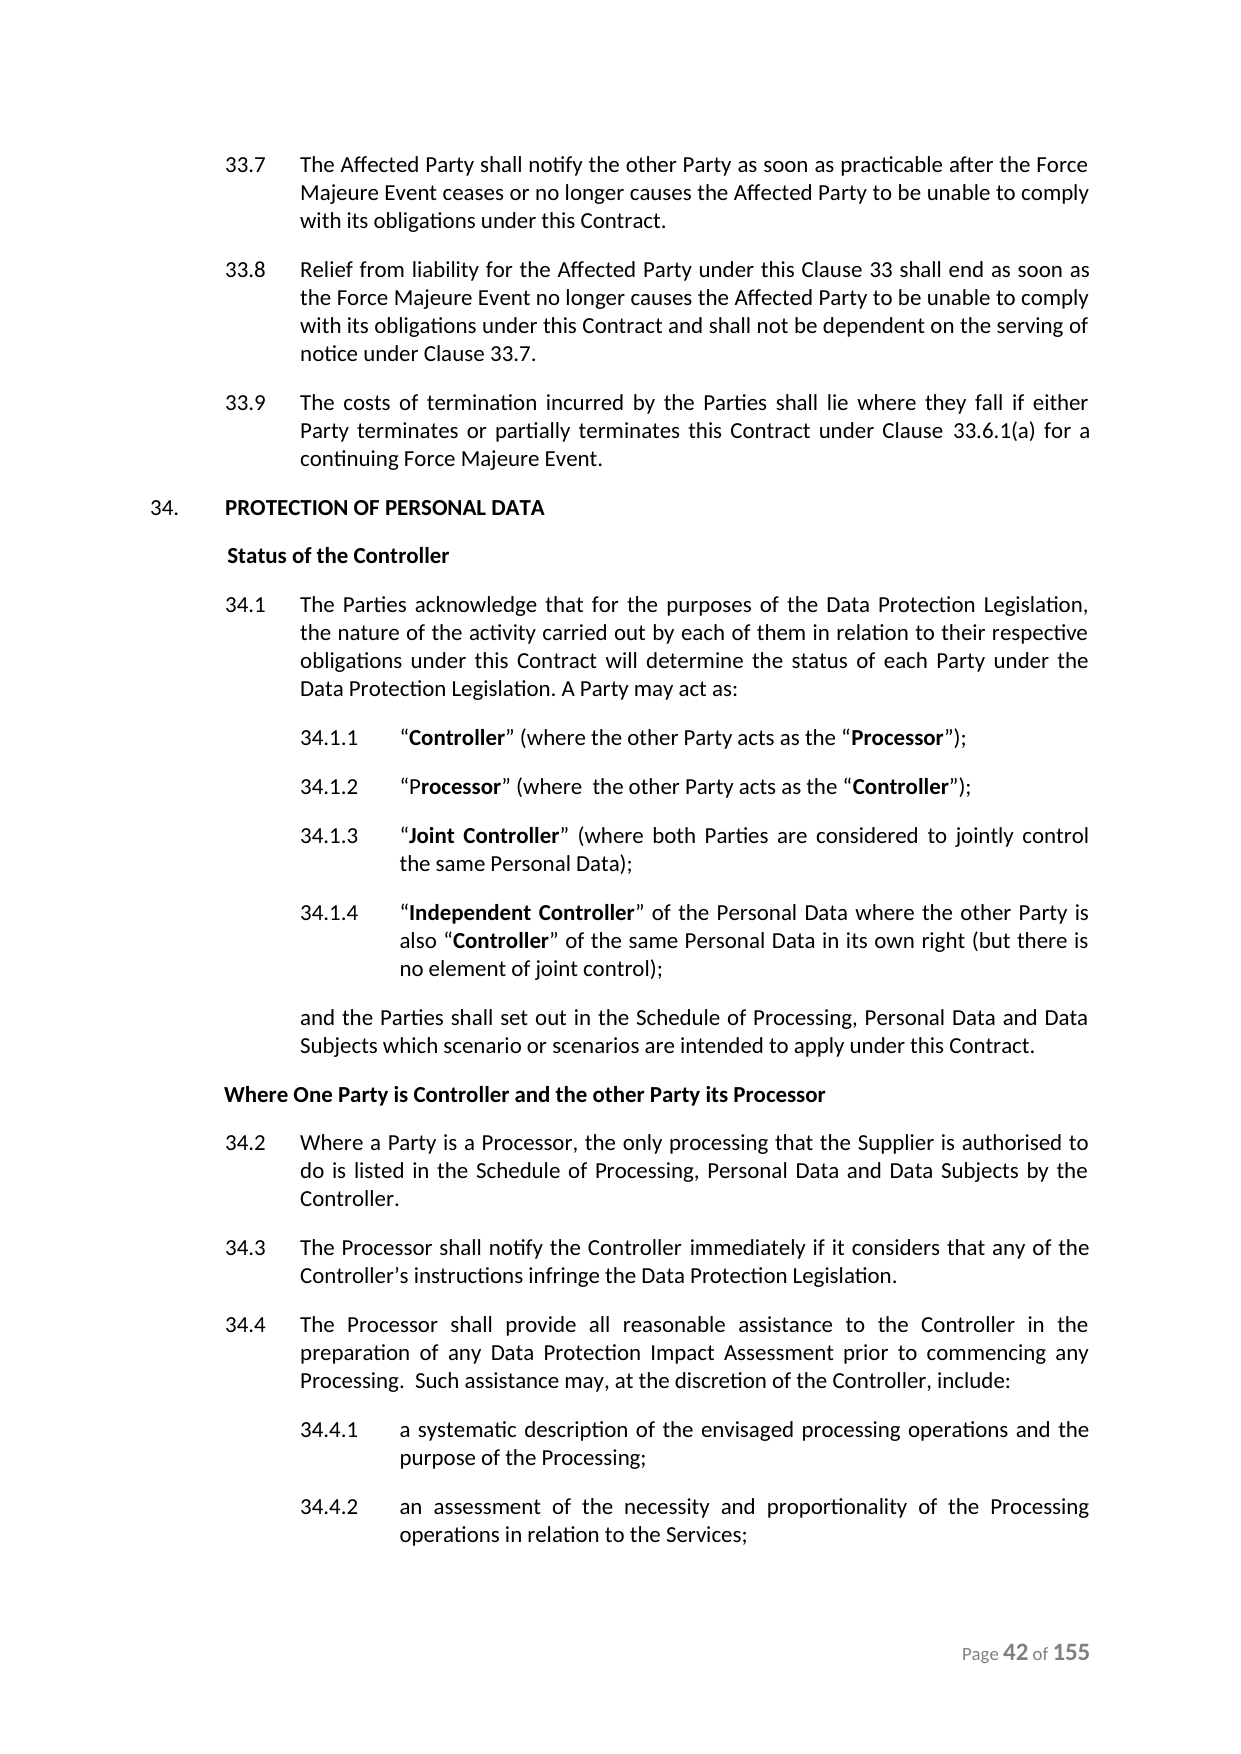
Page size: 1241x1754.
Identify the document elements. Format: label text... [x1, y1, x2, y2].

subtitle an assessment of the necessity and proportionality of the Processing operations in relation to the Services; [300, 1492, 1090, 1548]
subtitle and the Parties shall set out in the Schedule of Processing, Personal Data and Data Subjects which scenario or scenarios are intended to apply under this Contract. [300, 1003, 1090, 1059]
subtitle Protection of Personal Data [150, 493, 1090, 521]
subtitle “Joint Controller” (where both Parties are considered to jointly control the same Personal Data); [300, 821, 1090, 877]
subtitle a systematic description of the envisaged processing operations and the purpose of the Processing; [300, 1415, 1090, 1471]
subtitle The Processor shall provide all reasonable assistance to the Controller in the preparation of any Data Protection Impact Assessment prior to commencing any Processing. Such assistance may, at the discretion of the Controller, include: [225, 1310, 1090, 1394]
text Where One Party is Controller and the other Party its Processor [224, 1080, 1090, 1108]
subtitle The costs of termination incurred by the Parties shall lie where they fall if either Party terminates or partially terminates this Contract under Clause 33.6.1(a) for a continuing Force Majeure Event. [225, 388, 1090, 472]
subtitle “Independent Controller” of the Personal Data where the other Party is also “Controller” of the same Personal Data in its own right (but there is no element of joint control); [300, 898, 1090, 982]
subtitle “Controller” (where the other Party acts as the “Processor”); [300, 723, 1090, 751]
subtitle The Processor shall notify the Controller immediately if it considers that any of the Controller’s instructions infringe the Data Protection Legislation. [225, 1233, 1090, 1289]
subtitle “Processor” (where the other Party acts as the “Controller”); [300, 772, 1090, 800]
subtitle Where a Party is a Processor, the only processing that the Supplier is authorised to do is listed in the Schedule of Processing, Personal Data and Data Subjects by the Controller. [225, 1128, 1090, 1213]
subtitle Status of the Controller [150, 542, 1090, 569]
subtitle The Affected Party shall notify the other Party as soon as practicable after the Force Majeure Event ceases or no longer causes the Affected Party to be unable to comply with its obligations under this Contract. [225, 150, 1090, 234]
subtitle The Parties acknowledge that for the purposes of the Data Protection Legislation, the nature of the activity carried out by each of them in relation to their respective obligations under this Contract will determine the status of each Party under the Data Protection Legislation. A Party may act as: [225, 590, 1090, 702]
subtitle Relief from liability for the Affected Party under this Clause 33 shall end as soon as the Force Majeure Event no longer causes the Affected Party to be unable to comply with its obligations under this Contract and shall not be dependent on the serving of notice under Clause 33.7. [225, 255, 1090, 367]
